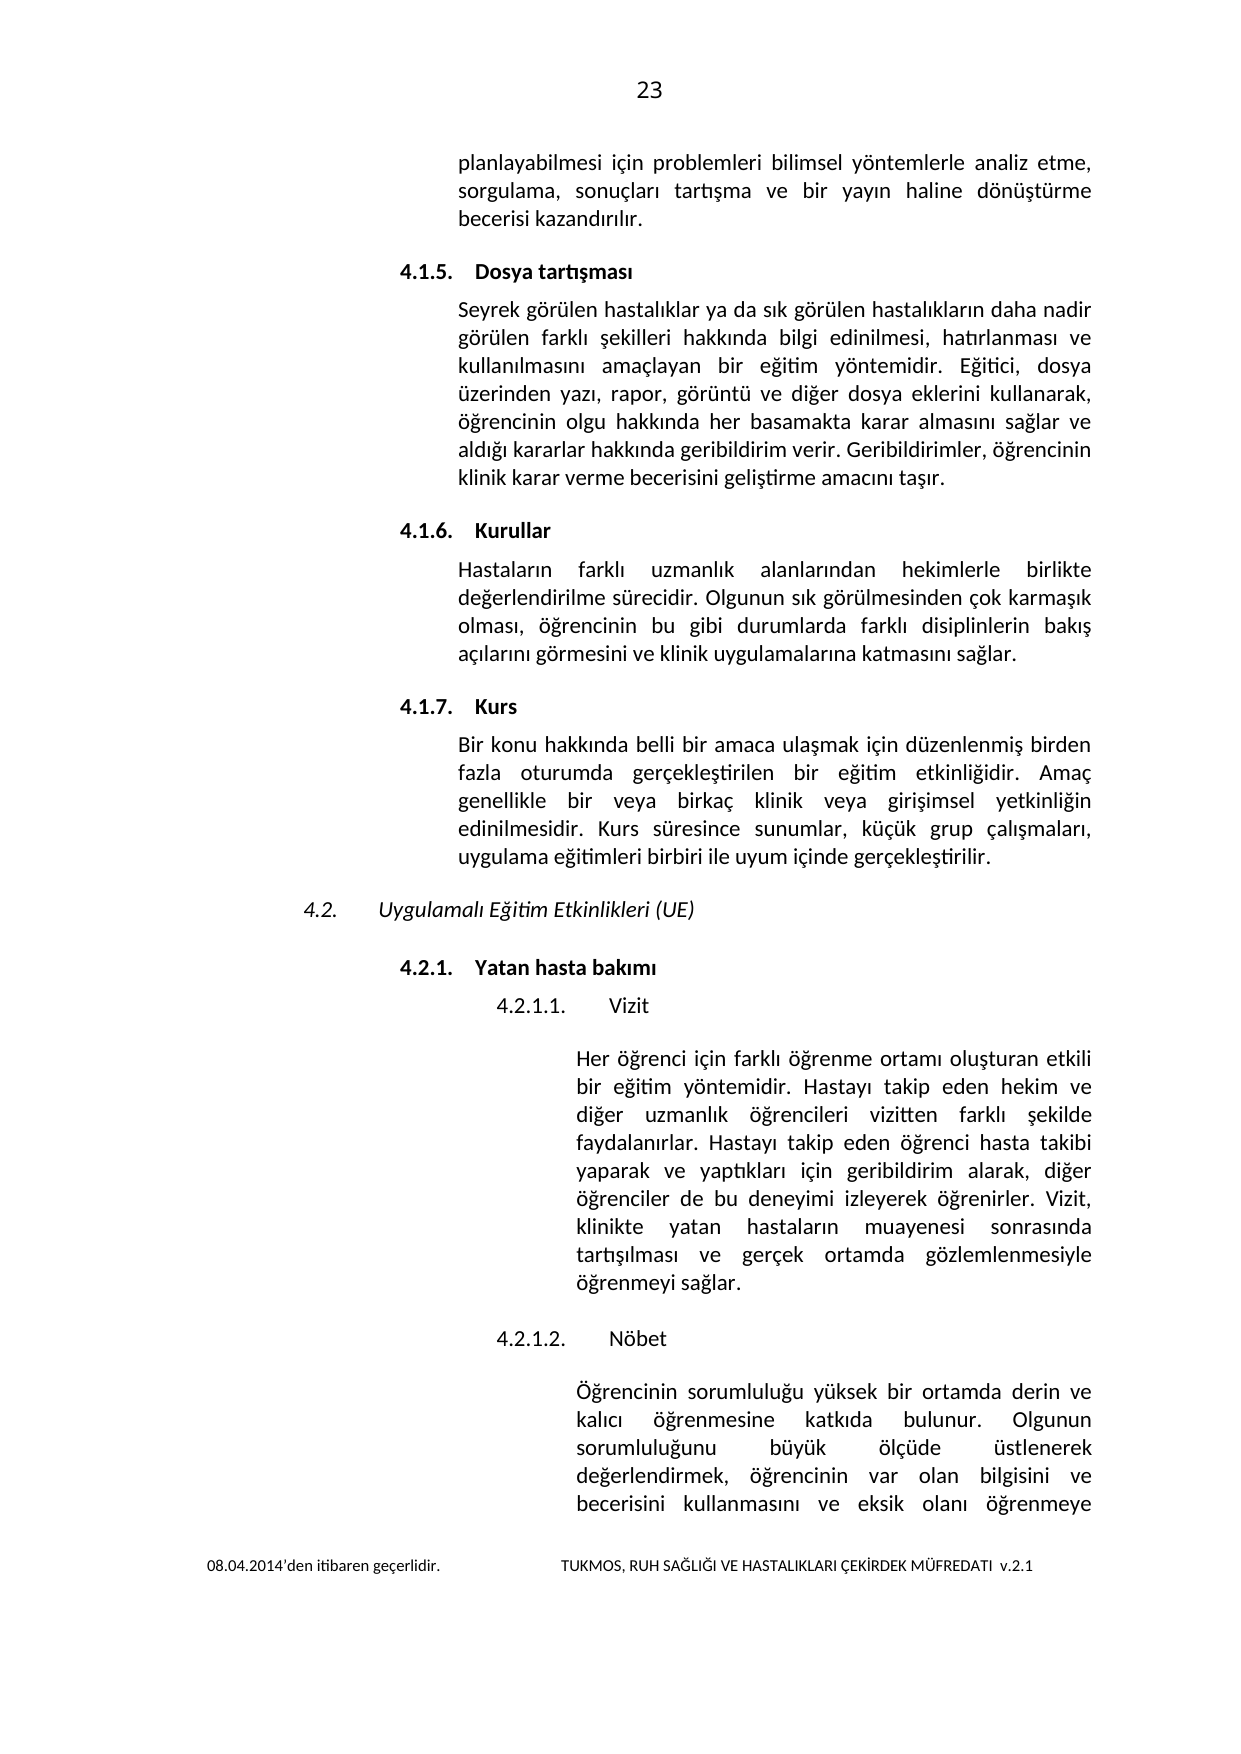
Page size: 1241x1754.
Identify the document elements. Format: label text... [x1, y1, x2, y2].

subtitle Dosya tartışması [400, 257, 1092, 285]
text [458, 148, 1092, 232]
text Seyrek görülen hastalıklar ya da sık görülen hastalıkların daha nadir görülen farklı şekilleri hakkında bilgi edinilmesi, hatırlanması ve kullanılmasını amaçlayan bir eğitim yöntemidir. Eğitici, dosya üzerinden yazı, rapor, görüntü ve diğer dosya eklerini kullanarak, öğrencinin olgu hakkında her basamakta karar almasını sağlar ve aldığı kararlar hakkında geribildirim verir. Geribildirimler, öğrencinin klinik karar verme becerisini geliştirme amacını taşır. [458, 295, 1092, 491]
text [576, 1377, 1092, 1517]
subtitle Kurullar [400, 516, 1092, 544]
list Nöbet [496, 1324, 1092, 1352]
text Her öğrenci için farklı öğrenme ortamı oluşturan etkili bir eğitim yöntemidir. Hastayı takip eden hekim ve diğer uzmanlık öğrencileri vizitten farklı şekilde faydalanırlar. Hastayı takip eden öğrenci hasta takibi yaparak ve yaptıkları için geribildirim alarak, diğer öğrenciler de bu deneyimi izleyerek öğrenirler. Vizit, klinikte yatan hastaların muayenesi sonrasında tartışılması ve gerçek ortamda gözlemlenmesiyle öğrenmeyi sağlar. [576, 1044, 1092, 1296]
text Bir konu hakkında belli bir amaca ulaşmak için düzenlenmiş birden fazla oturumda gerçekleştirilen bir eğitim etkinliğidir. Amaç genellikle bir veya birkaç klinik veya girişimsel yetkinliğin edinilmesidir. Kurs süresince sunumlar, küçük grup çalışmaları, uygulama eğitimleri birbiri ile uyum içinde gerçekleştirilir. [458, 730, 1092, 870]
subtitle Kurs [400, 692, 1092, 720]
list Vizit [496, 991, 1092, 1019]
subtitle Uygulamalı Eğitim Etkinlikleri (UE) [303, 895, 1092, 923]
text Hastaların farklı uzmanlık alanlarından hekimlerle birlikte değerlendirilme sürecidir. Olgunun sık görülmesinden çok karmaşık olması, öğrencinin bu gibi durumlarda farklı disiplinlerin bakış açılarını görmesini ve klinik uygulamalarına katmasını sağlar. [458, 555, 1092, 667]
subtitle Yatan hasta bakımı [400, 953, 1092, 981]
